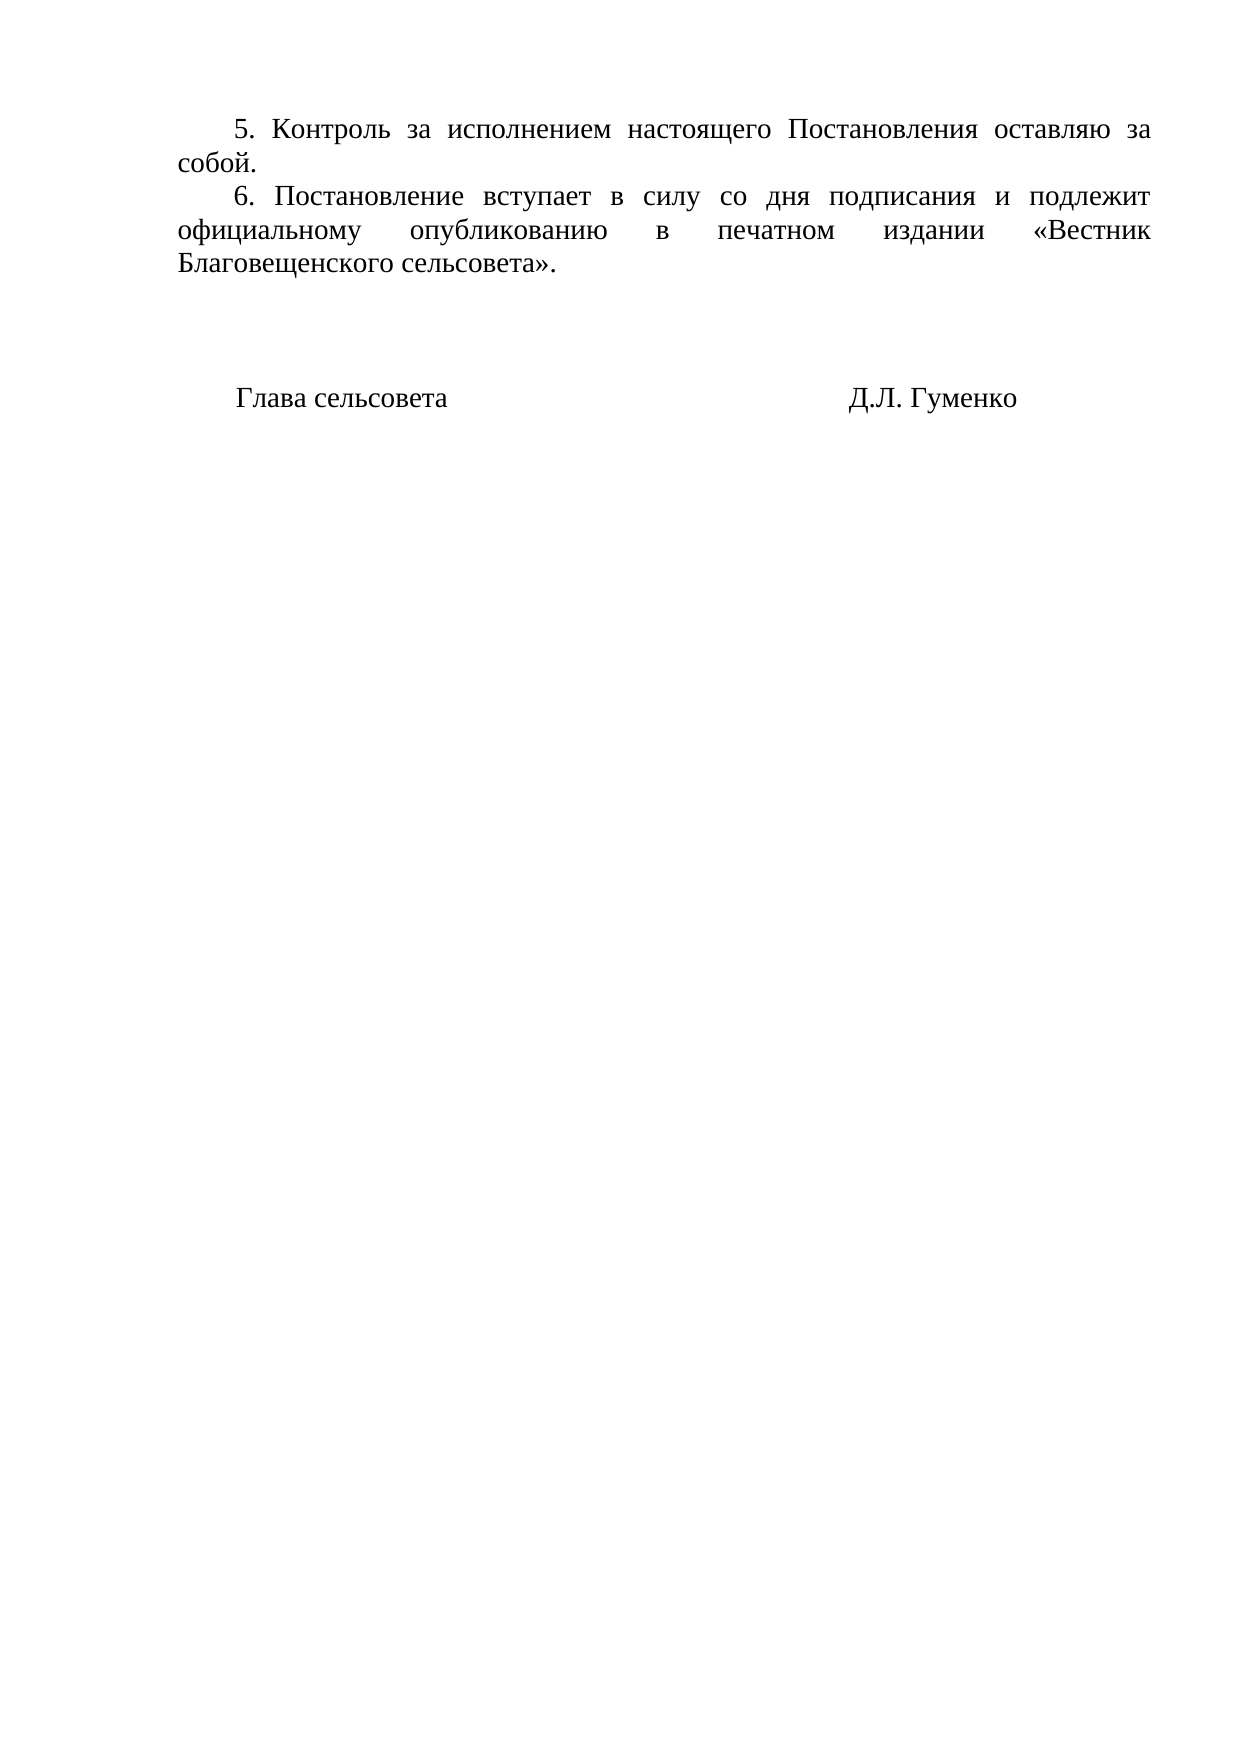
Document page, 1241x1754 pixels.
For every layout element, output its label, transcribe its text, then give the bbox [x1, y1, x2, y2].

text 5. Контроль за исполнением настоящего Постановления оставляю за собой. [177, 111, 1152, 178]
text Глава сельсовета Д.Л. Гуменко [177, 380, 1152, 413]
text 6. Постановление вступает в силу со дня подписания и подлежит официальному опубликованию в печатном издании «Вестник Благовещенского сельсовета». [177, 178, 1152, 279]
